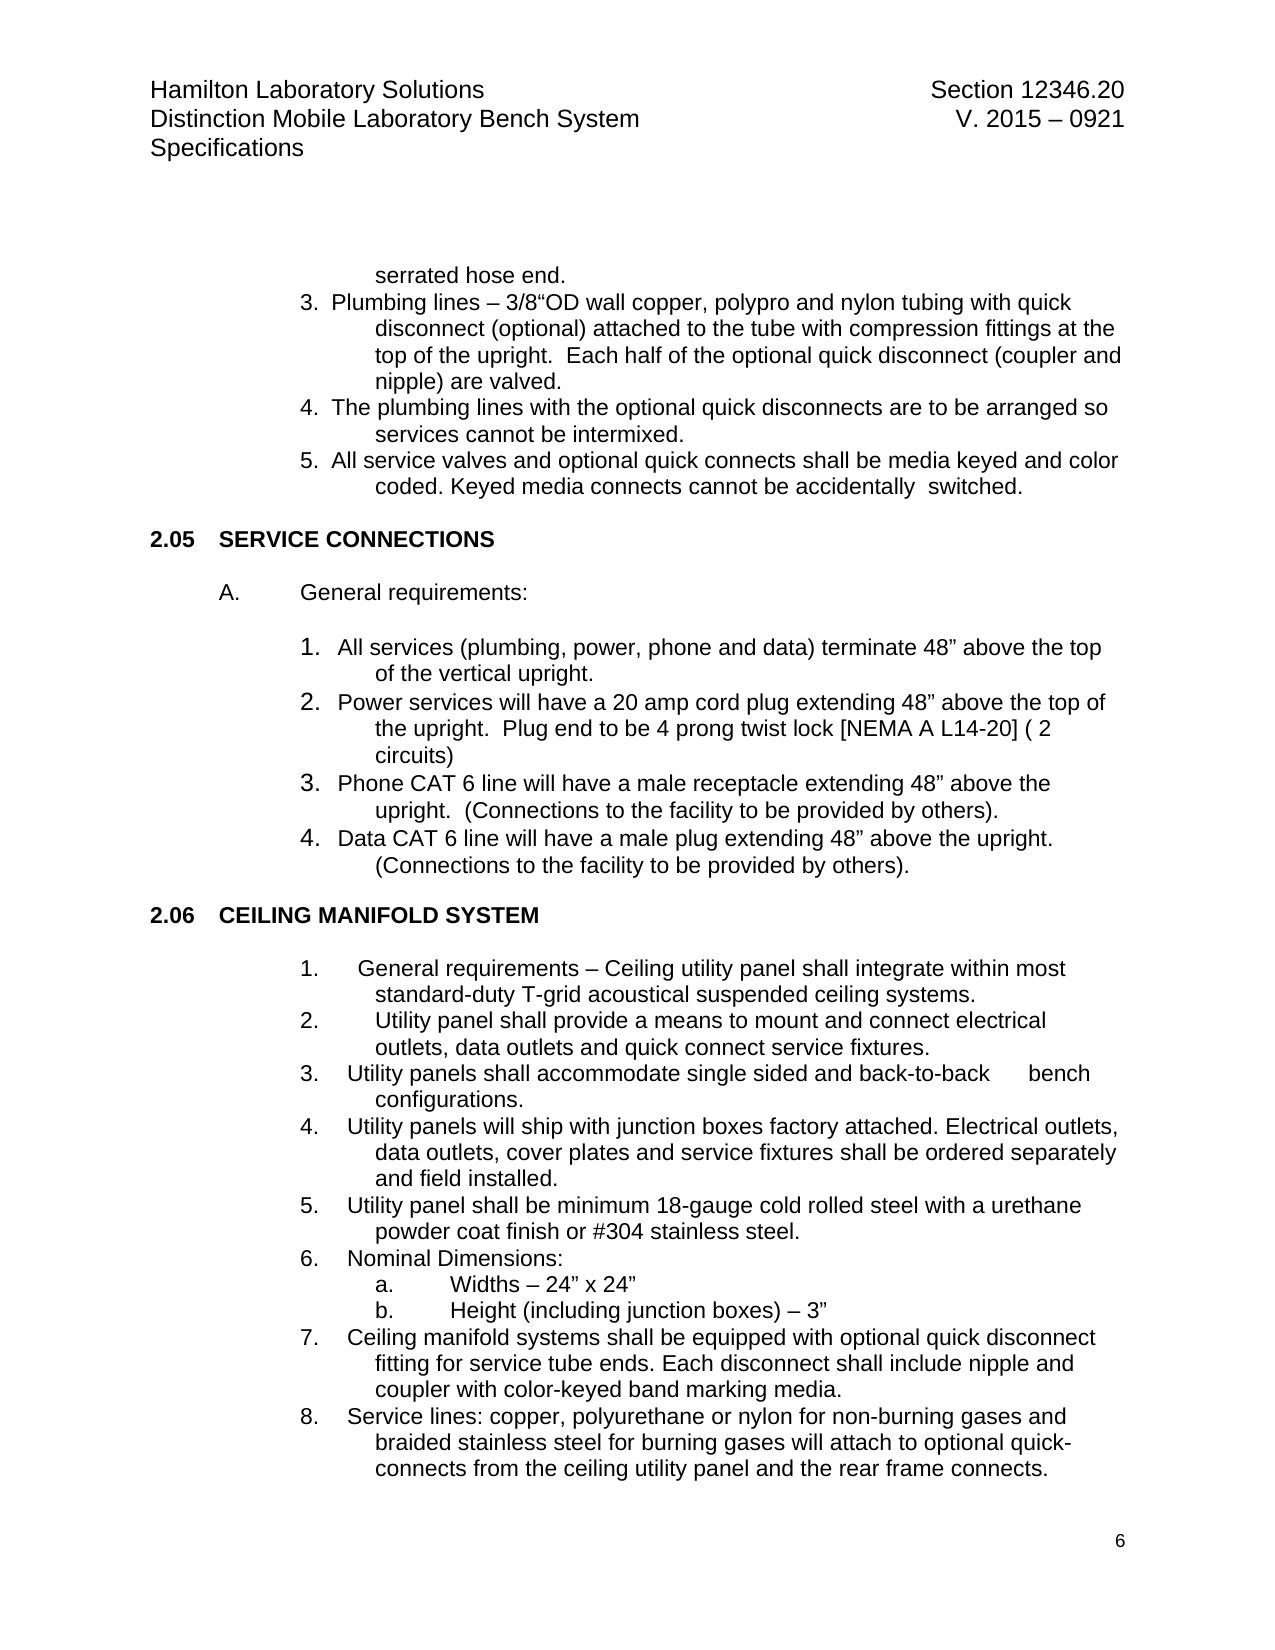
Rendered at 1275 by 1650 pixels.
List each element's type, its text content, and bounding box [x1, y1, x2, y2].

list Nominal Dimensions: a. Widths – 24” x 24” b. Height (including junction boxes) – 3” [300, 1244, 1125, 1323]
text 1. General requirements – Ceiling utility panel shall integrate within most standard-duty T-grid acoustical suspended ceiling systems. [300, 954, 1125, 1007]
list Phone CAT 6 line will have a male receptacle extending 48” above the upright. (Connections to the facility to be provided by others). [300, 768, 1125, 823]
list Utility panels shall accommodate single sided and back-to-back bench configurations. [300, 1060, 1125, 1113]
list Plumbing lines – 3/8“OD wall copper, polypro and nylon tubing with quick disconnect (optional) attached to the tube with compression fittings at the top of the upright. Each half of the optional quick disconnect (coupler and nipple) are valved. [300, 289, 1125, 394]
list Ceiling manifold systems shall be equipped with optional quick disconnect fitting for service tube ends. Each disconnect shall include nipple and coupler with color-keyed band marking media. [300, 1323, 1125, 1403]
list CEILING MANIFOLD SYSTEM [150, 902, 1125, 928]
list SERVICE CONNECTIONS [150, 526, 1125, 552]
list All service valves and optional quick connects shall be media keyed and color coded. Keyed media connects cannot be accidentally switched. [300, 447, 1125, 500]
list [300, 262, 1125, 289]
list Data CAT 6 line will have a male plug extending 48” above the upright. (Connections to the facility to be provided by others). [300, 823, 1125, 902]
list All services (plumbing, power, phone and data) terminate 48” above the top of the vertical upright. [300, 631, 1125, 687]
list Service lines: copper, polyurethane or nylon for non-burning gases and braided stainless steel for burning gases will attach to optional quick-connects from the ceiling utility panel and the rear frame connects. [300, 1403, 1125, 1482]
list Utility panels will ship with junction boxes factory attached. Electrical outlets, data outlets, cover plates and service fixtures shall be ordered separately and field installed. [300, 1113, 1125, 1192]
list General requirements: [219, 579, 1125, 605]
list Power services will have a 20 amp cord plug extending 48” above the top of the upright. Plug end to be 4 prong twist lock [NEMA A L14-20] ( 2 circuits) [300, 687, 1125, 768]
text 2. Utility panel shall provide a means to mount and connect electrical outlets, data outlets and quick connect service fixtures. [300, 1007, 1125, 1060]
list The plumbing lines with the optional quick disconnects are to be arranged so services cannot be intermixed. [300, 394, 1125, 447]
list Utility panel shall be minimum 18-gauge cold rolled steel with a urethane powder coat finish or #304 stainless steel. [300, 1192, 1125, 1244]
